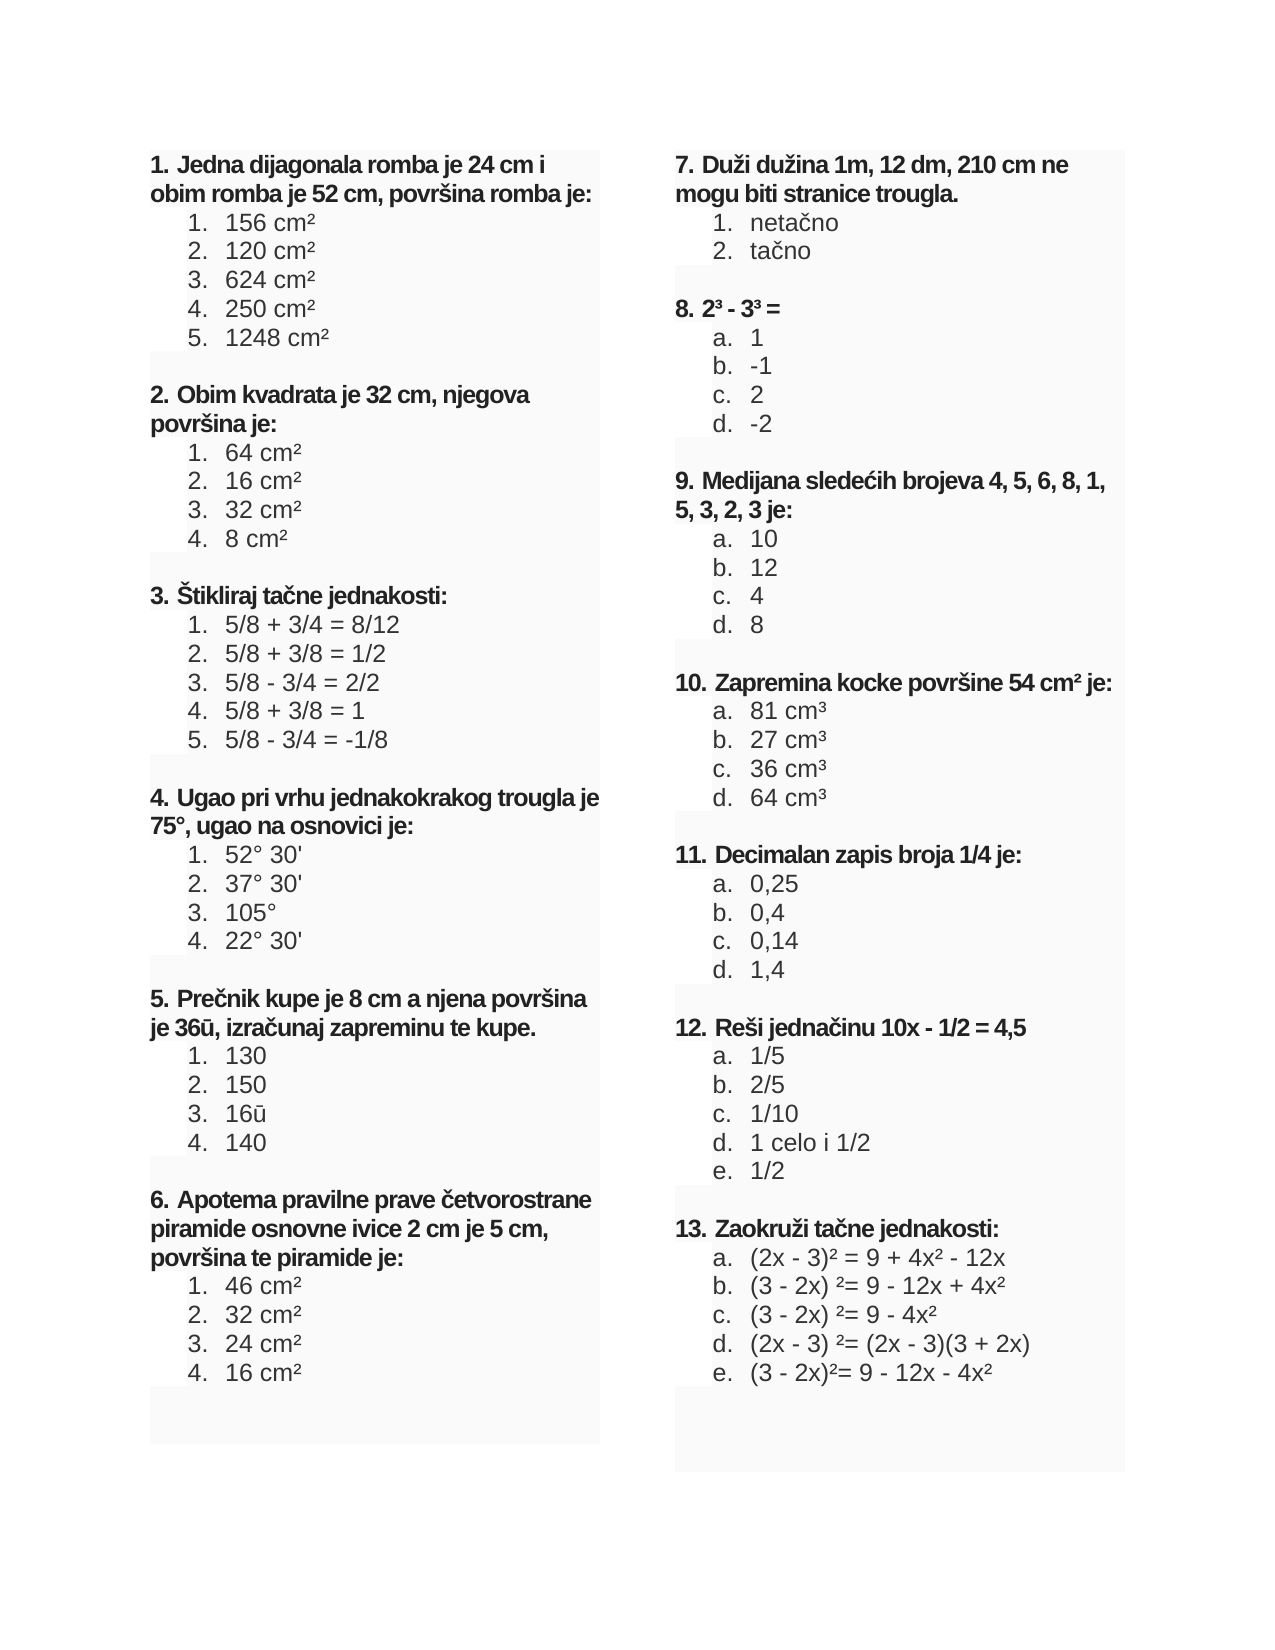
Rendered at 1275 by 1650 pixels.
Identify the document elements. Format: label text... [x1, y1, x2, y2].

list 37° 30' [187, 869, 600, 897]
list 1/2 [712, 1156, 1125, 1185]
list 81 cm³ [712, 696, 1125, 725]
list 150 [187, 1070, 600, 1099]
text 5. Prečnik kupe je 8 cm a njena površina je 36ū, izračunaj zapreminu te kupe. [150, 984, 600, 1041]
list 120 cm² [187, 236, 600, 265]
list (2x - 3) ²= (2x - 3)(3 + 2x) [712, 1329, 1125, 1357]
list 10 [712, 524, 1125, 552]
text 7. Duži dužina 1m, 12 dm, 210 cm ne mogu biti stranice trougla. [675, 150, 1125, 207]
text 6. Apotema pravilne prave četvorostrane piramide osnovne ivice 2 cm je 5 cm, površina te piramide je: [150, 1185, 600, 1271]
text 4. Ugao pri vrhu jednakokrakog trougla je 75°, ugao na osnovici je: [150, 782, 600, 840]
list 64 cm³ [712, 782, 1125, 811]
text 10. Zapremina kocke površine 54 cm² je: [675, 667, 1125, 696]
list 2/5 [712, 1070, 1125, 1099]
list 624 cm² [187, 265, 600, 294]
list 1 [712, 322, 1125, 351]
list 32 cm² [187, 495, 600, 524]
list 8 [712, 610, 1125, 639]
list 5/8 - 3/4 = 2/2 [187, 667, 600, 696]
list 1248 cm² [187, 322, 600, 351]
list 5/8 + 3/8 = 1 [187, 696, 600, 725]
list (2x - 3)² = 9 + 4x² - 12x [712, 1242, 1125, 1271]
list 22° 30' [187, 926, 600, 955]
list 0,4 [712, 897, 1125, 926]
list 0,25 [712, 869, 1125, 897]
list tačno [712, 236, 1125, 265]
list 36 cm³ [712, 754, 1125, 782]
list 12 [712, 552, 1125, 581]
list 46 cm² [187, 1271, 600, 1300]
list 2 [712, 380, 1125, 409]
list 1 celo i 1/2 [712, 1127, 1125, 1156]
list 16 cm² [187, 466, 600, 495]
list 5/8 - 3/4 = -1/8 [187, 725, 600, 754]
text 12. Reši jednačinu 10x - 1/2 = 4,5 [675, 1012, 1125, 1041]
list 105° [187, 897, 600, 926]
list 16 cm² [187, 1357, 600, 1386]
list 64 cm² [187, 437, 600, 466]
list -2 [712, 409, 1125, 437]
list -1 [712, 351, 1125, 380]
list 5/8 + 3/4 = 8/12 [187, 610, 600, 639]
text 1. Jedna dijagonala romba je 24 cm i obim romba je 52 cm, površina romba je: [150, 150, 600, 207]
list 8 cm² [187, 524, 600, 552]
list 130 [187, 1041, 600, 1070]
text 13. Zaokruži tačne jednakosti: [675, 1214, 1125, 1242]
list 27 cm³ [712, 725, 1125, 754]
list 32 cm² [187, 1300, 600, 1329]
list 52° 30' [187, 840, 600, 869]
list 156 cm² [187, 207, 600, 236]
list 16ū [187, 1099, 600, 1127]
text 9. Medijana sledećih brojeva 4, 5, 6, 8, 1, 5, 3, 2, 3 je: [675, 466, 1125, 524]
list 1,4 [712, 955, 1125, 984]
list (3 - 2x) ²= 9 - 4x² [712, 1300, 1125, 1329]
list 4 [712, 581, 1125, 610]
list 250 cm² [187, 294, 600, 322]
list 0,14 [712, 926, 1125, 955]
text 11. Decimalan zapis broja 1/4 je: [675, 840, 1125, 869]
list 5/8 + 3/8 = 1/2 [187, 639, 600, 667]
list 24 cm² [187, 1329, 600, 1357]
list 140 [187, 1127, 600, 1156]
text 8. 2³ - 3³ = [675, 294, 1125, 322]
list 1/5 [712, 1041, 1125, 1070]
text 3. Štikliraj tačne jednakosti: [150, 581, 600, 610]
list netačno [712, 207, 1125, 236]
list (3 - 2x) ²= 9 - 12x + 4x² [712, 1271, 1125, 1300]
list 1/10 [712, 1099, 1125, 1127]
list (3 - 2x)²= 9 - 12x - 4x² [712, 1357, 1125, 1386]
text 2. Obim kvadrata je 32 cm, njegova površina je: [150, 380, 600, 437]
